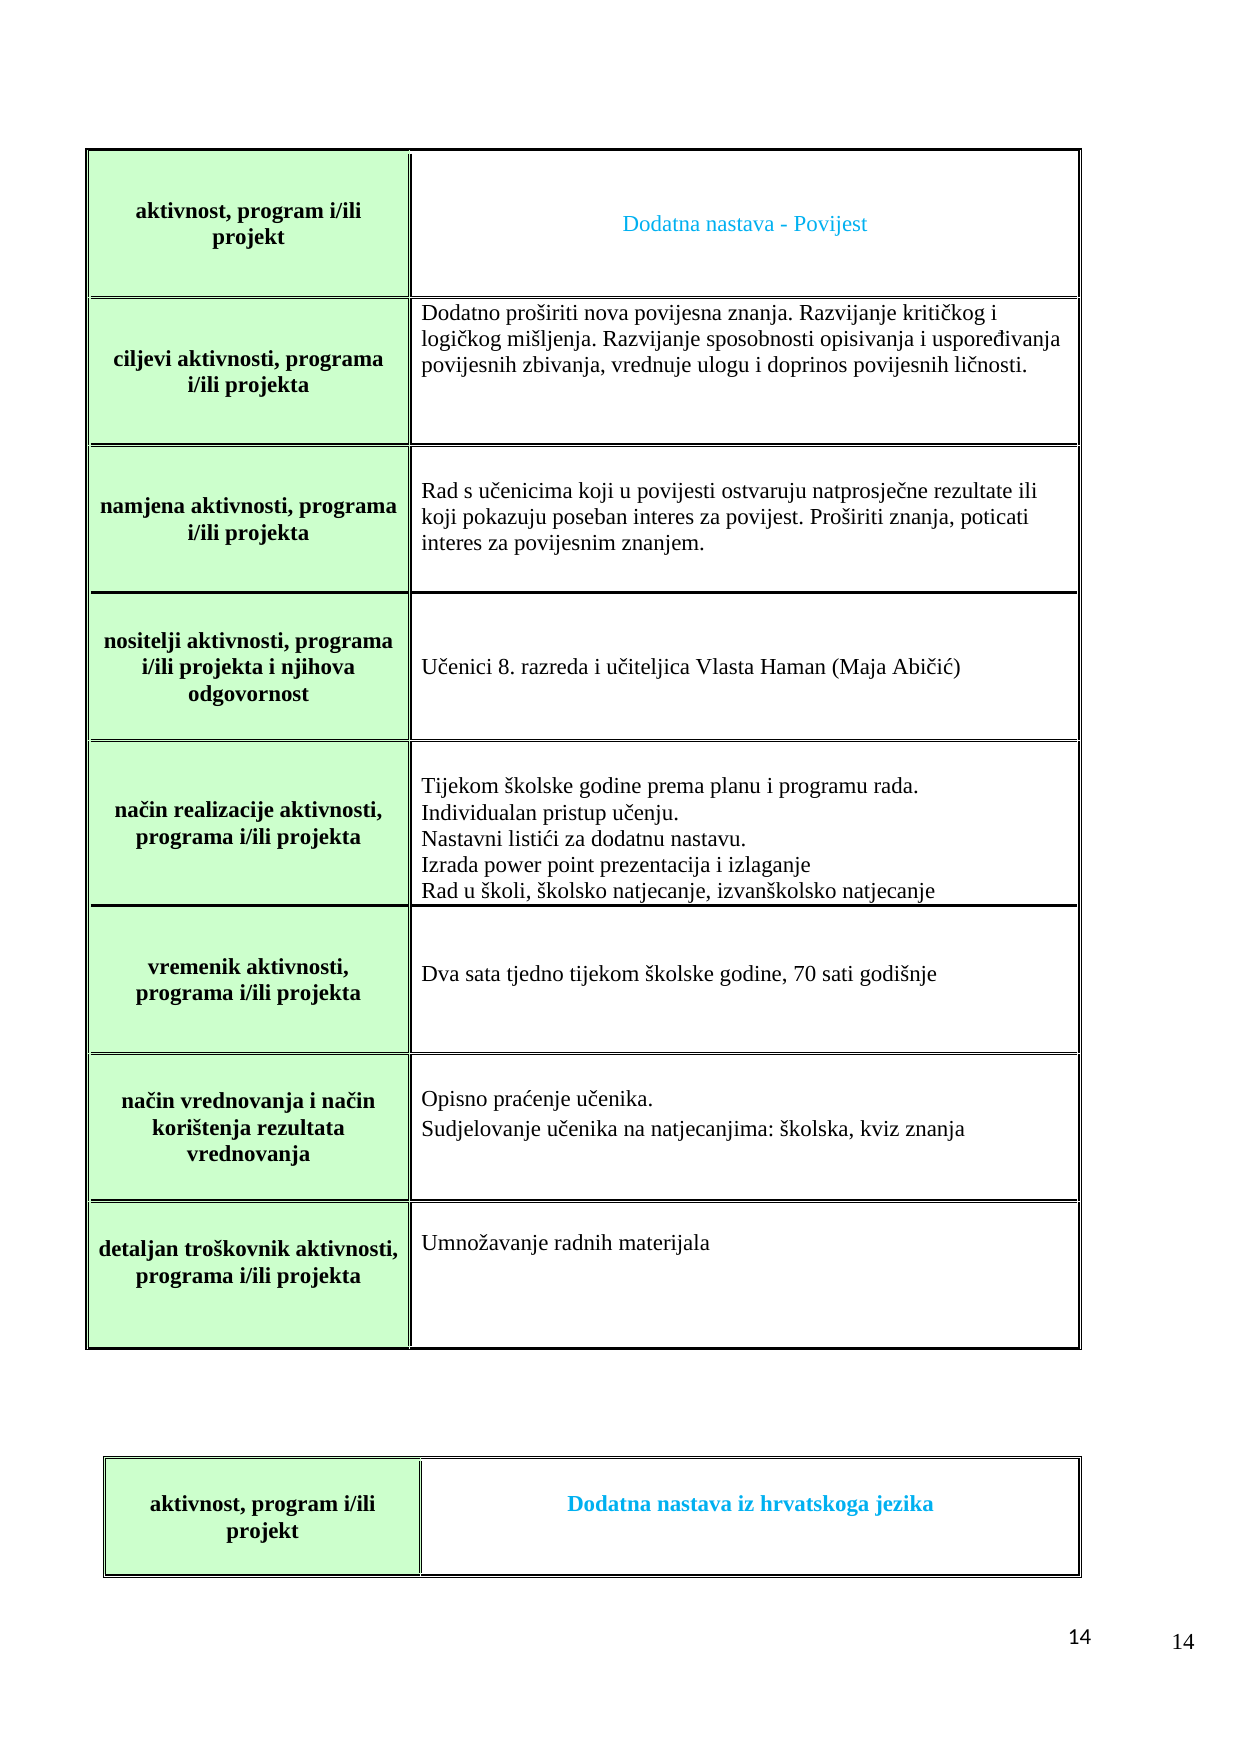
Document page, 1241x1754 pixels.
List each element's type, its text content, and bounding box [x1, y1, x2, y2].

table_header aktivnost, program i/ili projekt [106, 1459, 421, 1574]
table_cell Dodatno proširiti nova povijesna znanja. Razvijanje kritičkog i logičkog mišljenja. Razvijanje sposobnosti opisivanja i uspoređivanja povijesnih zbivanja, vrednuje ulogu i doprinos povijesnih ličnosti. [410, 296, 1080, 443]
table_cell način vrednovanja i način korištenja rezultata vrednovanja [87, 1052, 410, 1199]
table_cell Dva sata tjedno tijekom školske godine, 70 sati godišnje [412, 904, 1078, 1052]
table_cell ciljevi aktivnosti, programa i/ili projekta [87, 296, 410, 443]
table_cell Učenici 8. razreda i učiteljica Vlasta Haman (Maja Abičić) [412, 591, 1078, 739]
table_cell namjena aktivnosti, programa i/ili projekta [89, 443, 408, 591]
table_header aktivnost, program i/ili projekt [89, 150, 410, 296]
table_header Dodatna nastava - Povijest [410, 151, 1078, 296]
table_cell Opisno praćenje učenika. Sudjelovanje učenika na natjecanjima: školska, kviz znanja [410, 1052, 1080, 1199]
table_cell detaljan troškovnik aktivnosti, programa i/ili projekta [89, 1199, 410, 1347]
table_cell Umnožavanje radnih materijala [410, 1199, 1079, 1347]
table_cell nositelji aktivnosti, programa i/ili projekta i njihova odgovornost [89, 591, 408, 739]
table_header Dodatna nastava iz hrvatskoga jezika [421, 1459, 1078, 1574]
table_cell Tijekom školske godine prema planu i programu rada. Individualan pristup učenju. Nastavni listići za dodatnu nastavu. Izrada power point prezentacija i izlaganje Rad u školi, školsko natjecanje, izvanškolsko natjecanje [410, 739, 1080, 904]
table_cell vremenik aktivnosti, programa i/ili projekta [89, 904, 408, 1052]
table_cell Rad s učenicima koji u povijesti ostvaruju natprosječne rezultate ili koji pokazuju poseban interes za povijest. Proširiti znanja, poticati interes za povijesnim znanjem. [412, 443, 1079, 591]
table_cell način realizacije aktivnosti, programa i/ili projekta [87, 739, 410, 904]
